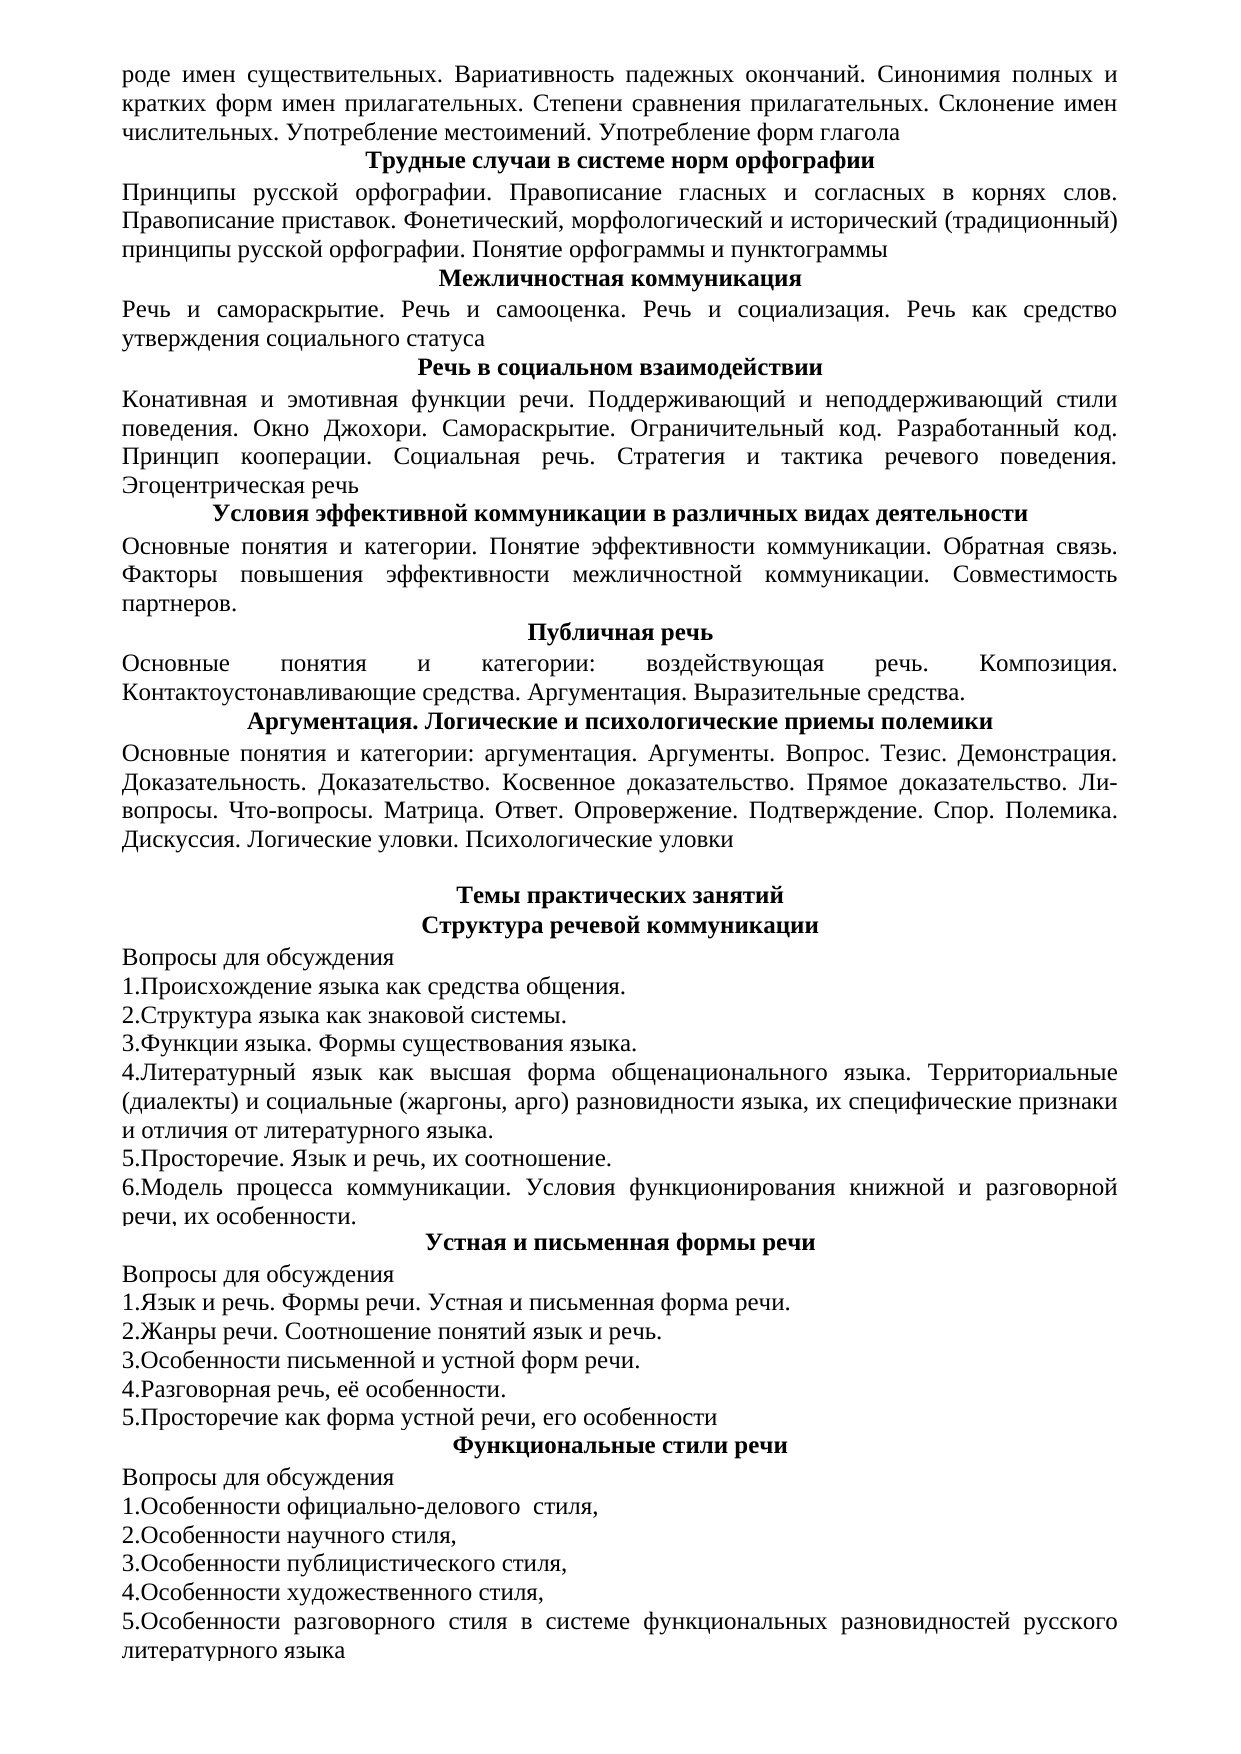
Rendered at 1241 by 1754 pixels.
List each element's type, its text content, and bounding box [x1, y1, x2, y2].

table_cell Аргументация. Логические и психологические приемы полемики [118, 706, 1122, 738]
table_cell Структура речевой коммуникации [118, 911, 1122, 942]
table_cell Вопросы для обсуждения 1.Происхождение языка как средства общения. 2.Структура языка как знаковой системы. 3.Функции языка. Формы существования языка. 4.Литературный язык как высшая форма общенационального языка. Территориальные (диалекты) и социальные (жаргоны, арго) разновидности языка, их специфические признаки и отличия от литературного языка. 5.Просторечие. Язык и речь, их соотношение. 6.Модель процесса коммуникации. Условия функционирования книжной и разговорной речи, их особенности. [118, 942, 1122, 1226]
table_cell Вопросы для обсуждения 1.Язык и речь. Формы речи. Устная и письменная форма речи. 2.Жанры речи. Соотношение понятий язык и речь. 3.Особенности письменной и устной форм речи. 4.Разговорная речь, её особенности. 5.Просторечие как форма устной речи, его особенности [118, 1259, 1122, 1429]
table_cell Условия эффективной коммуникации в различных видах деятельности [118, 498, 1122, 531]
table_cell Межличностная коммуникация [118, 263, 1122, 294]
table_cell Трудные случаи в системе норм орфографии [118, 145, 1122, 177]
table_cell Публичная речь [118, 617, 1122, 648]
table_cell Конативная и эмотивная функции речи. Поддерживающий и неподдерживающий стили поведения. Окно Джохори. Самораскрытие. Ограничительный код. Разработанный код. Принцип кооперации. Социальная речь. Стратегия и тактика речевого поведения. Эгоцентрическая речь [118, 384, 1122, 498]
table_cell Основные понятия и категории: воздействующая речь. Композиция. Контактоустонавливающие средства. Аргументация. Выразительные средства. [118, 649, 1122, 706]
table_cell Устная и письменная формы речи [118, 1227, 1122, 1259]
table_header роде имен существительных. Вариативность падежных окончаний. Синонимия полных и кратких форм имен прилагательных. Степени сравнения прилагательных. Склонение имен числительных. Употребление местоимений. Употребление форм глагола [118, 59, 1122, 145]
table_cell Темы практических занятий [118, 880, 1122, 909]
table_cell Принципы русской орфографии. Правописание гласных и согласных в корнях слов. Правописание приставок. Фонетический, морфологический и исторический (традиционный) принципы русской орфографии. Понятие орфограммы и пунктограммы [118, 177, 1122, 263]
table_cell Речь и самораскрытие. Речь и самооценка. Речь и социализация. Речь как средство утверждения социального статуса [118, 295, 1122, 352]
table_cell Речь в социальном взаимодействии [118, 352, 1122, 384]
table_cell Вопросы для обсуждения 1.Особенности официально-делового стиля, 2.Особенности научного стиля, 3.Особенности публицистического стиля, 4.Особенности художественного стиля, 5.Особенности разговорного стиля в системе функциональных разновидностей русского литературного языка [118, 1462, 1122, 1661]
table_cell Основные понятия и категории: аргументация. Аргументы. Вопрос. Тезис. Демонстрация. Доказательность. Доказательство. Косвенное доказательство. Прямое доказательство. Ли- вопросы. Что-вопросы. Матрица. Ответ. Опровержение. Подтверждение. Спор. Полемика. Дискуссия. Логические уловки. Психологические уловки [118, 738, 1122, 880]
table_cell Функциональные стили речи [118, 1431, 1122, 1462]
table_cell Основные понятия и категории. Понятие эффективности коммуникации. Обратная связь. Факторы повышения эффективности межличностной коммуникации. Совместимость партнеров. [118, 531, 1122, 617]
